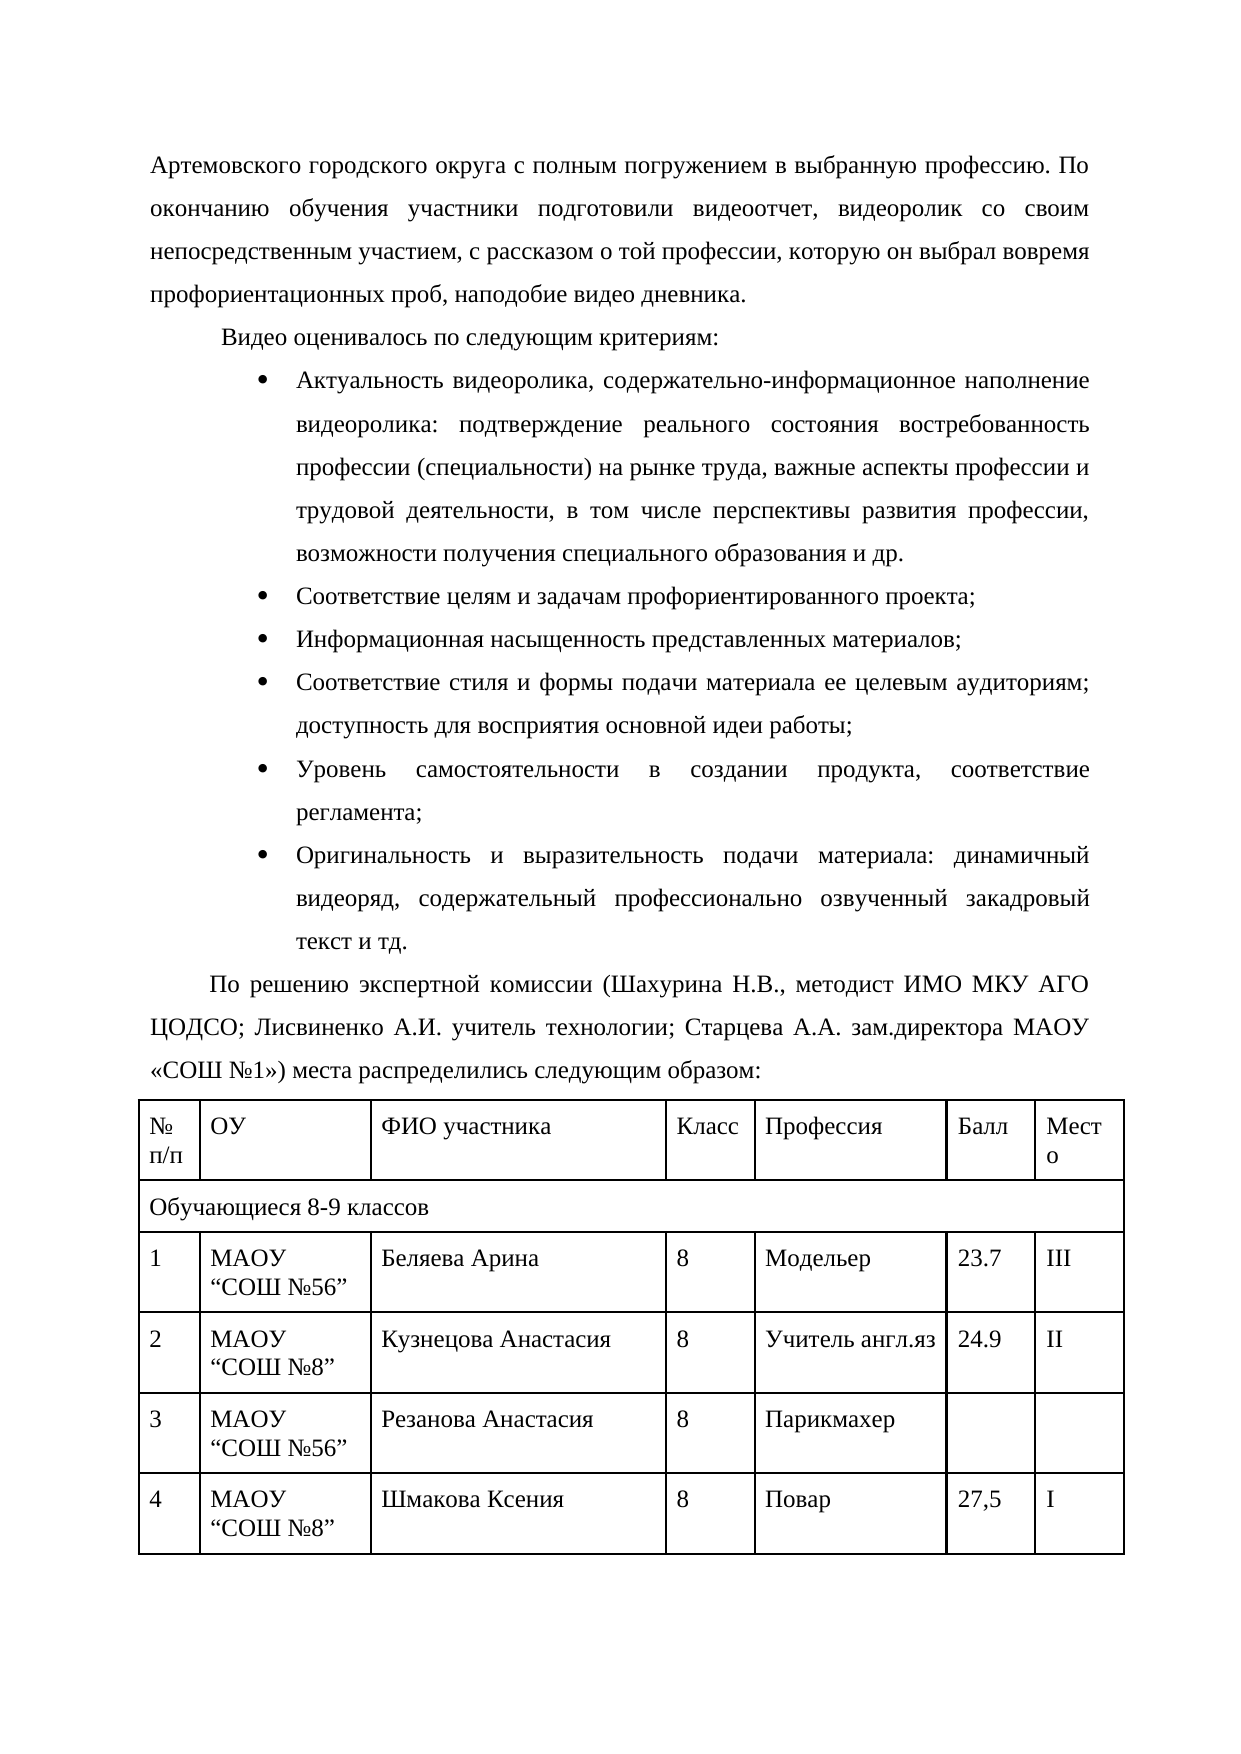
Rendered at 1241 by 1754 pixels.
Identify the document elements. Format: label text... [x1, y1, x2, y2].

table_cell II [1036, 1313, 1123, 1392]
table_cell 4 [140, 1474, 199, 1552]
table_cell [948, 1394, 1034, 1472]
table_cell 8 [667, 1474, 754, 1552]
table_header № п/п [140, 1101, 199, 1179]
table_cell 8 [667, 1233, 754, 1311]
table_cell МАОУ “СОШ №8” [201, 1313, 370, 1392]
table_cell Учитель англ.яз [756, 1313, 945, 1392]
table_cell Модельер [756, 1233, 945, 1311]
table_cell Беляева Арина [372, 1233, 665, 1311]
table_cell МАОУ “СОШ №56” [201, 1233, 370, 1311]
table_cell Повар [756, 1474, 945, 1552]
table_cell [1036, 1394, 1123, 1472]
table_cell Парикмахер [756, 1394, 945, 1472]
table_cell 8 [667, 1313, 754, 1392]
text По решению экспертной комиссии (Шахурина Н.В., методист ИМО МКУ АГО ЦОДСО; Лисвиненко А.И. учитель технологии; Старцева А.А. зам.директора МАОУ «СОШ №1») места распределились следующим образом: [150, 969, 1090, 1084]
list Соответствие стиля и формы подачи материала ее целевым аудиториям; доступность для восприятия основной идеи работы; [258, 667, 1090, 739]
table_cell 24.9 [948, 1313, 1034, 1392]
table_cell 8 [667, 1394, 754, 1472]
table_cell 27,5 [948, 1474, 1034, 1552]
table_cell III [1036, 1233, 1123, 1311]
table_header ФИО участника [372, 1101, 665, 1179]
table_cell 1 [140, 1233, 199, 1311]
table_cell 2 [140, 1313, 199, 1392]
table_header ОУ [201, 1101, 370, 1179]
table_cell 3 [140, 1394, 199, 1472]
table_header Класс [667, 1101, 754, 1179]
table_cell Шмакова Ксения [372, 1474, 665, 1552]
list Оригинальность и выразительность подачи материала: динамичный видеоряд, содержательный профессионально озвученный закадровый текст и тд. [258, 840, 1090, 955]
table_cell Обучающиеся 8-9 классов [140, 1181, 1123, 1231]
list Соответствие целям и задачам профориентированного проекта; [258, 581, 1090, 610]
list Актуальность видеоролика, содержательно-информационное наполнение видеоролика: подтверждение реального состояния востребованность профессии (специальности) на рынке труда, важные аспекты профессии и трудовой деятельности, в том числе перспективы развития профессии, возможности получения специального образования и др. [258, 366, 1090, 567]
table_cell Кузнецова Анастасия [372, 1313, 665, 1392]
table_cell МАОУ “СОШ №8” [201, 1474, 370, 1552]
list Уровень самостоятельности в создании продукта, соответствие регламента; [258, 754, 1090, 826]
table_header Место [1036, 1101, 1123, 1179]
table_cell Резанова Анастасия [372, 1394, 665, 1472]
table_cell МАОУ “СОШ №56” [201, 1394, 370, 1472]
table_header Профессия [756, 1101, 945, 1179]
list Информационная насыщенность представленных материалов; [258, 624, 1090, 653]
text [150, 150, 1090, 308]
text Видео оценивалось по следующим критериям: [150, 322, 1090, 351]
table_cell I [1036, 1474, 1123, 1552]
table_header Балл [948, 1101, 1034, 1179]
table_cell 23.7 [948, 1233, 1034, 1311]
